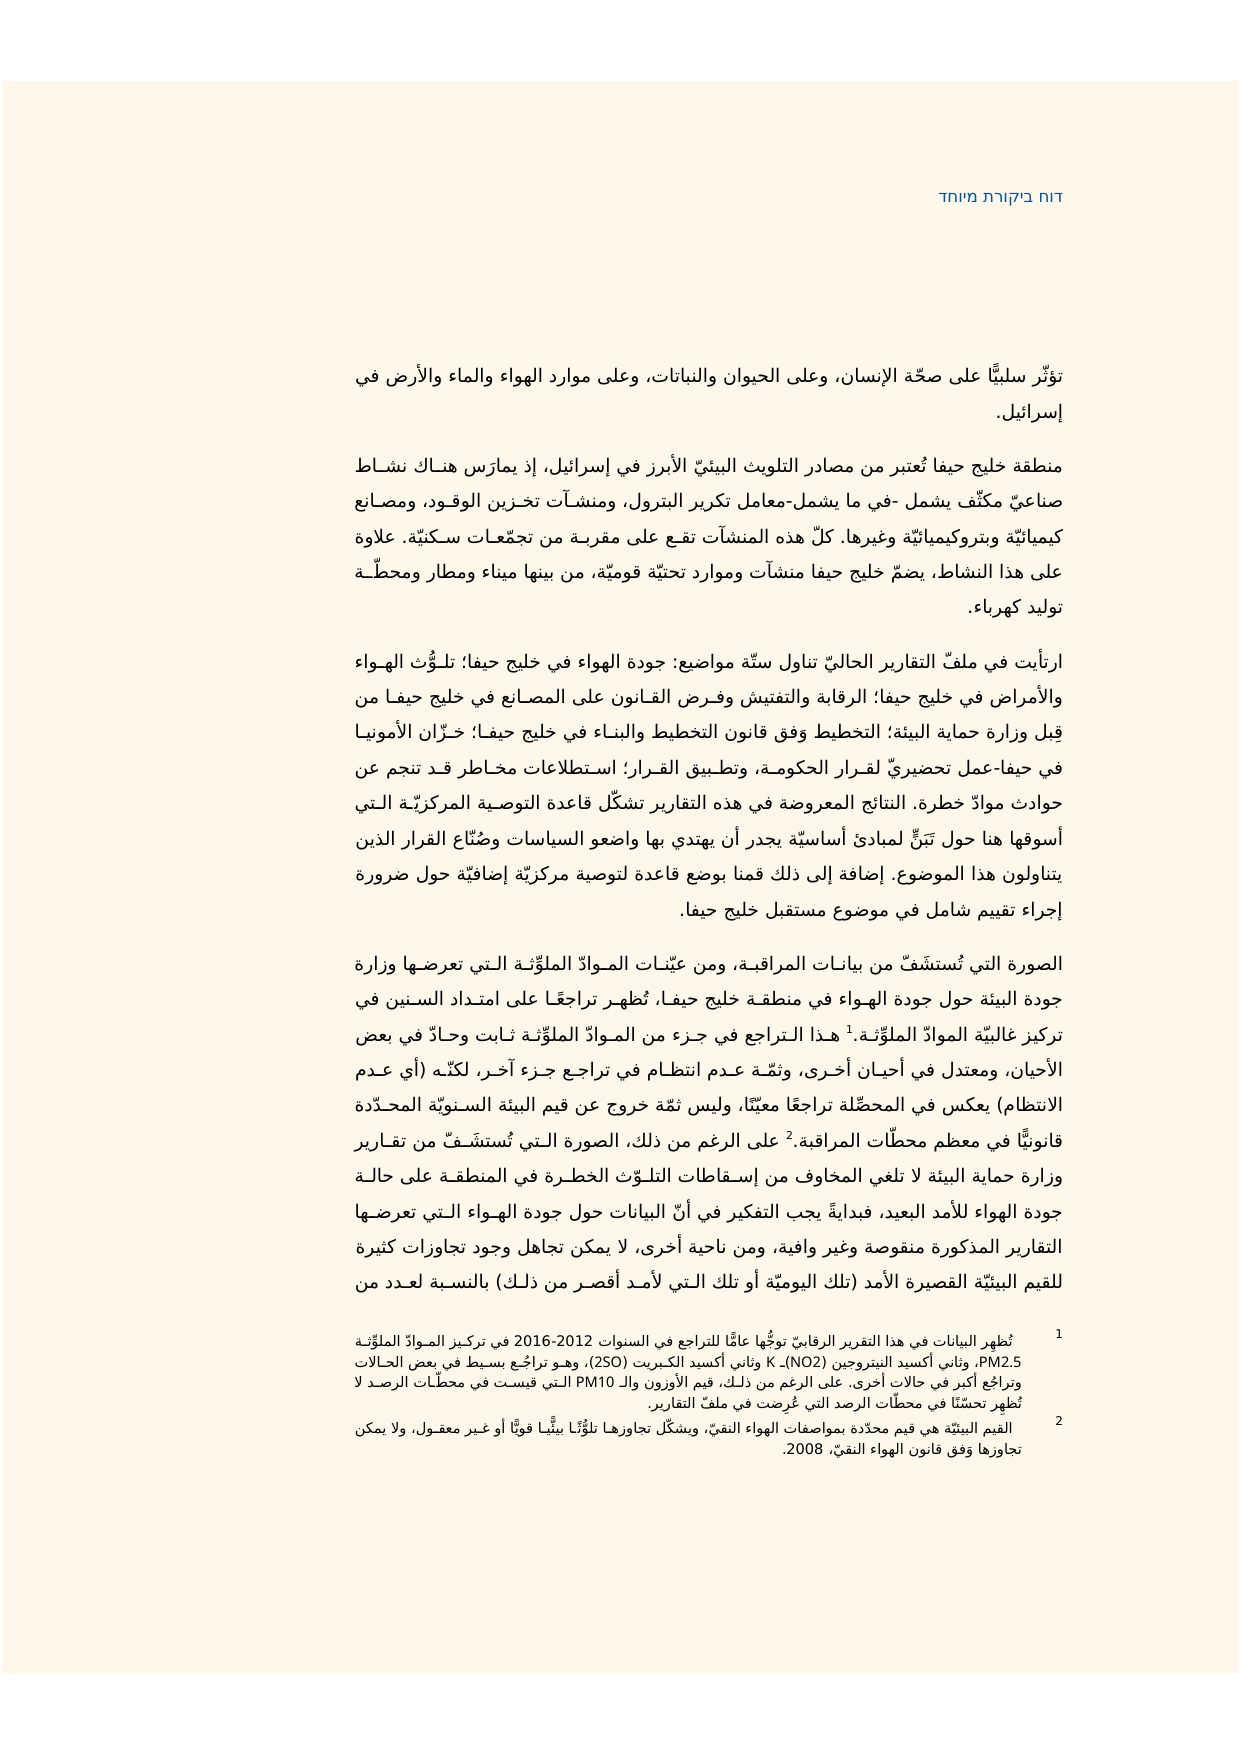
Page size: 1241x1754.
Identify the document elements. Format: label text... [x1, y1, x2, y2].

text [354, 354, 1063, 425]
text منطقة خليج حيفا تُعتبر من مصادر التلويث البيئيّ الأبرز في إسرائيل، إذ يمارَس هناك نشاط صناعيّ مكثّف يشمل -في ما يشمل-معامل تكرير البترول، ومنشآت تخزين الوقود، ومصانع كيميائيّة وبتروكيميائيّة وغيرها. كلّ هذه المنشآت تقع على مقربة من تجمّعات سكنيّة. علاوة على هذا النشاط، يضمّ خليج حيفا منشآت وموارد تحتيّة قوميّة، من بينها ميناء ومطار ومحطّة توليد كهرباء. [354, 444, 1063, 621]
text ارتأيت في ملفّ التقارير الحاليّ تناول ستّة مواضيع: جودة الهواء في خليج حيفا؛ تلوُّث الهواء والأمراض في خليج حيفا؛ الرقابة والتفتيش وفرض القانون على المصانع في خليج حيفا من قِبل وزارة حماية البيئة؛ التخطيط وَفق قانون التخطيط والبناء في خليج حيفا؛ خزّان الأمونيا في حيفا-عمل تحضيريّ لقرار الحكومة، وتطبيق القرار؛ استطلاعات مخاطر قد تنجم عن حوادث موادّ خطرة. النتائج المعروضة في هذه التقارير تشكّل قاعدة التوصية المركزيّة التي أسوقها هنا حول تَبَنٍّ لمبادئ أساسيّة يجدر أن يهتدي بها واضعو السياسات وصُنّاع القرار الذين يتناولون هذا الموضوع. إضافة إلى ذلك قمنا بوضع قاعدة لتوصية مركزيّة إضافيّة حول ضرورة إجراء تقييم شامل في موضوع مستقبل خليج حيفا. [354, 640, 1063, 923]
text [354, 942, 1063, 1296]
